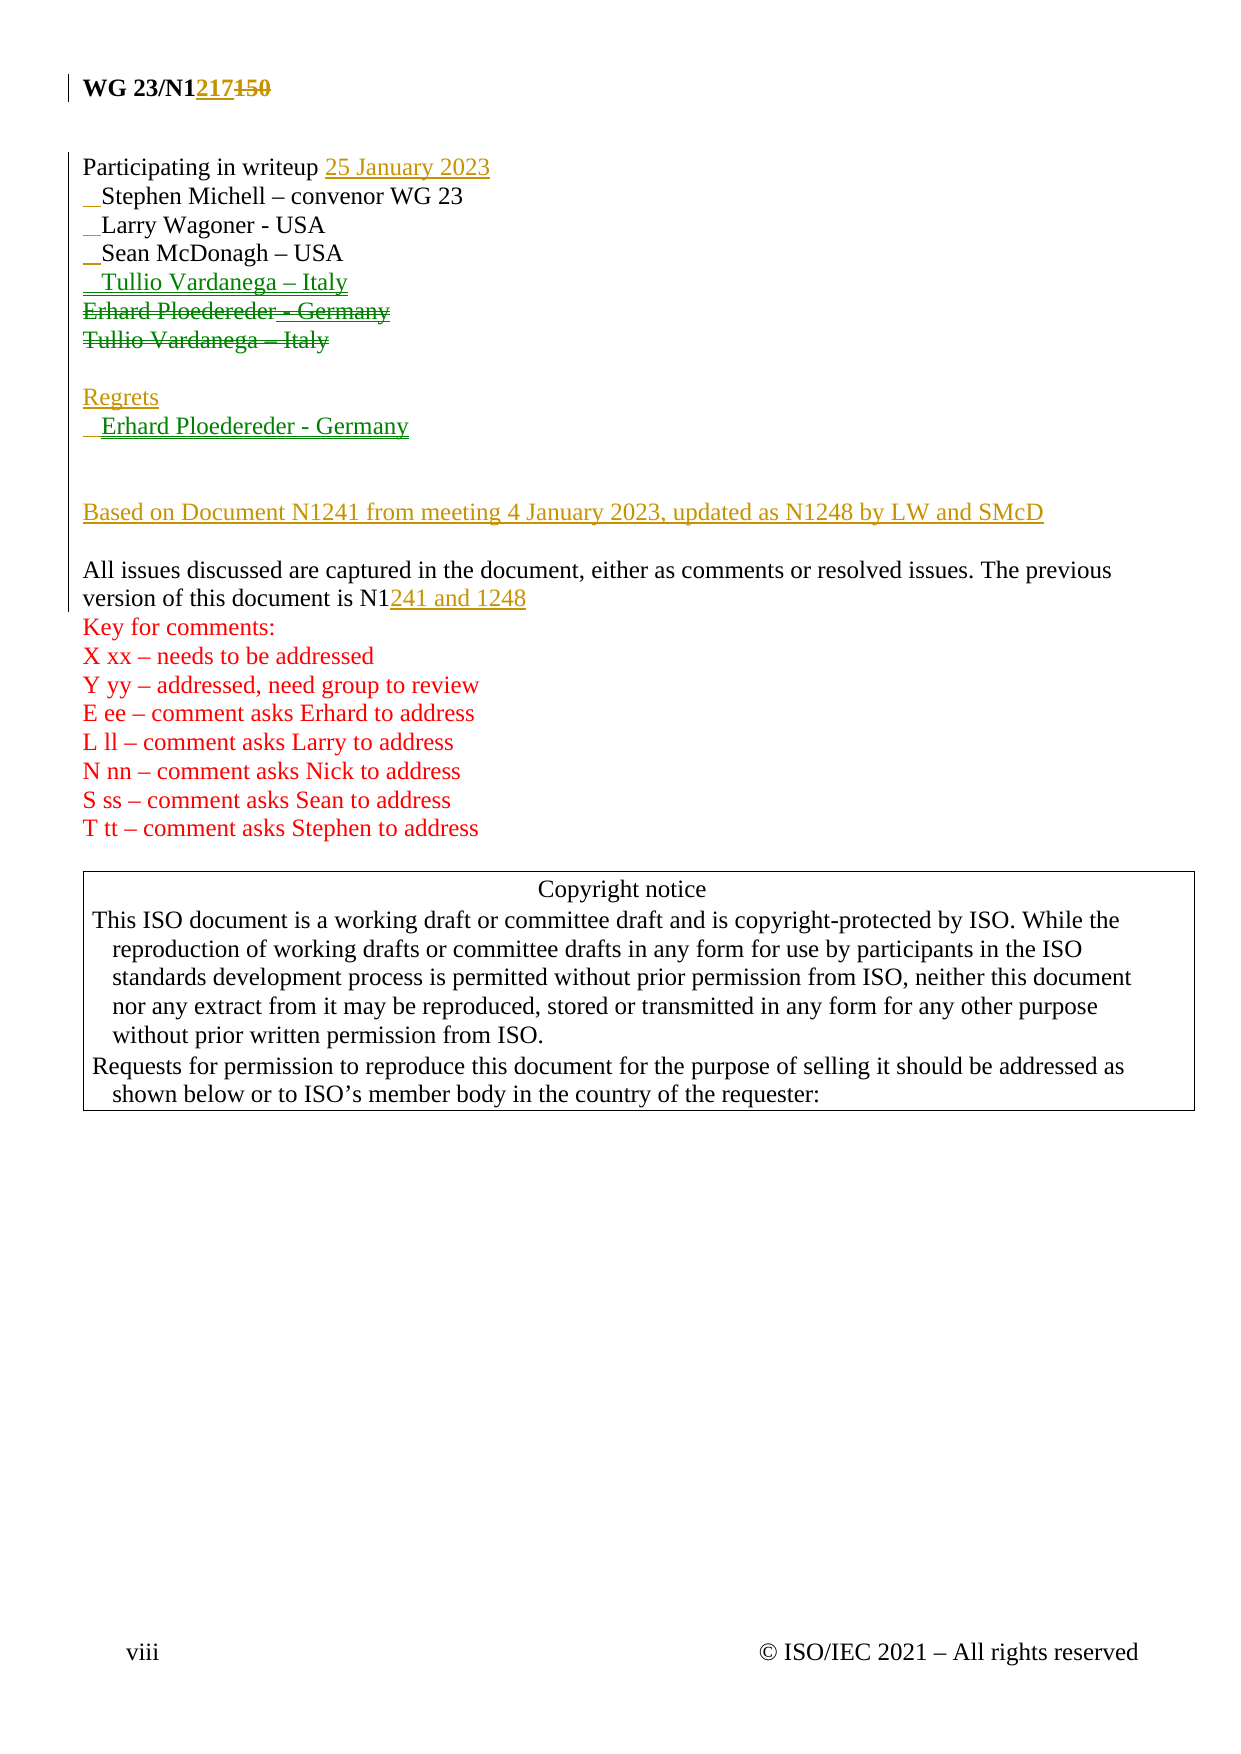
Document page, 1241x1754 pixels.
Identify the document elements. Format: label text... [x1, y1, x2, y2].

text This ISO document is a working draft or committee draft and is copyright-protected by ISO. While the reproduction of working drafts or committee drafts in any form for use by participants in the ISO standards development process is permitted without prior permission from ISO, neither this document nor any extract from it may be reproduced, stored or transmitted in any form for any other purpose without prior written permission from ISO. [84, 905, 1194, 1051]
text Requests for permission to reproduce this document for the purpose of selling it should be addressed as shown below or to ISO’s member body in the country of the requester: [84, 1051, 1194, 1110]
text T tt – comment asks Stephen to address [82, 813, 1182, 842]
text S ss – comment asks Sean to address [82, 785, 1182, 813]
text Key for comments: [82, 612, 1182, 641]
text Participating in writeup [82, 152, 1182, 181]
text E ee – comment asks Erhard to address [82, 698, 1182, 727]
text Stephen Michell – convenor WG 23 [82, 181, 1182, 210]
text Larry Wagoner - USA [82, 210, 1182, 238]
text Copyright notice [84, 872, 1194, 905]
text All issues discussed are captured in the document, either as comments or resolved issues. The previous version of this document is N1 [82, 555, 1182, 612]
text L ll – comment asks Larry to address [82, 727, 1182, 756]
text X xx – needs to be addressed [82, 641, 1182, 670]
text N nn – comment asks Nick to address [82, 756, 1182, 785]
text Sean McDonagh – USA [82, 238, 1182, 267]
text Y yy – addressed, need group to review [82, 670, 1182, 698]
